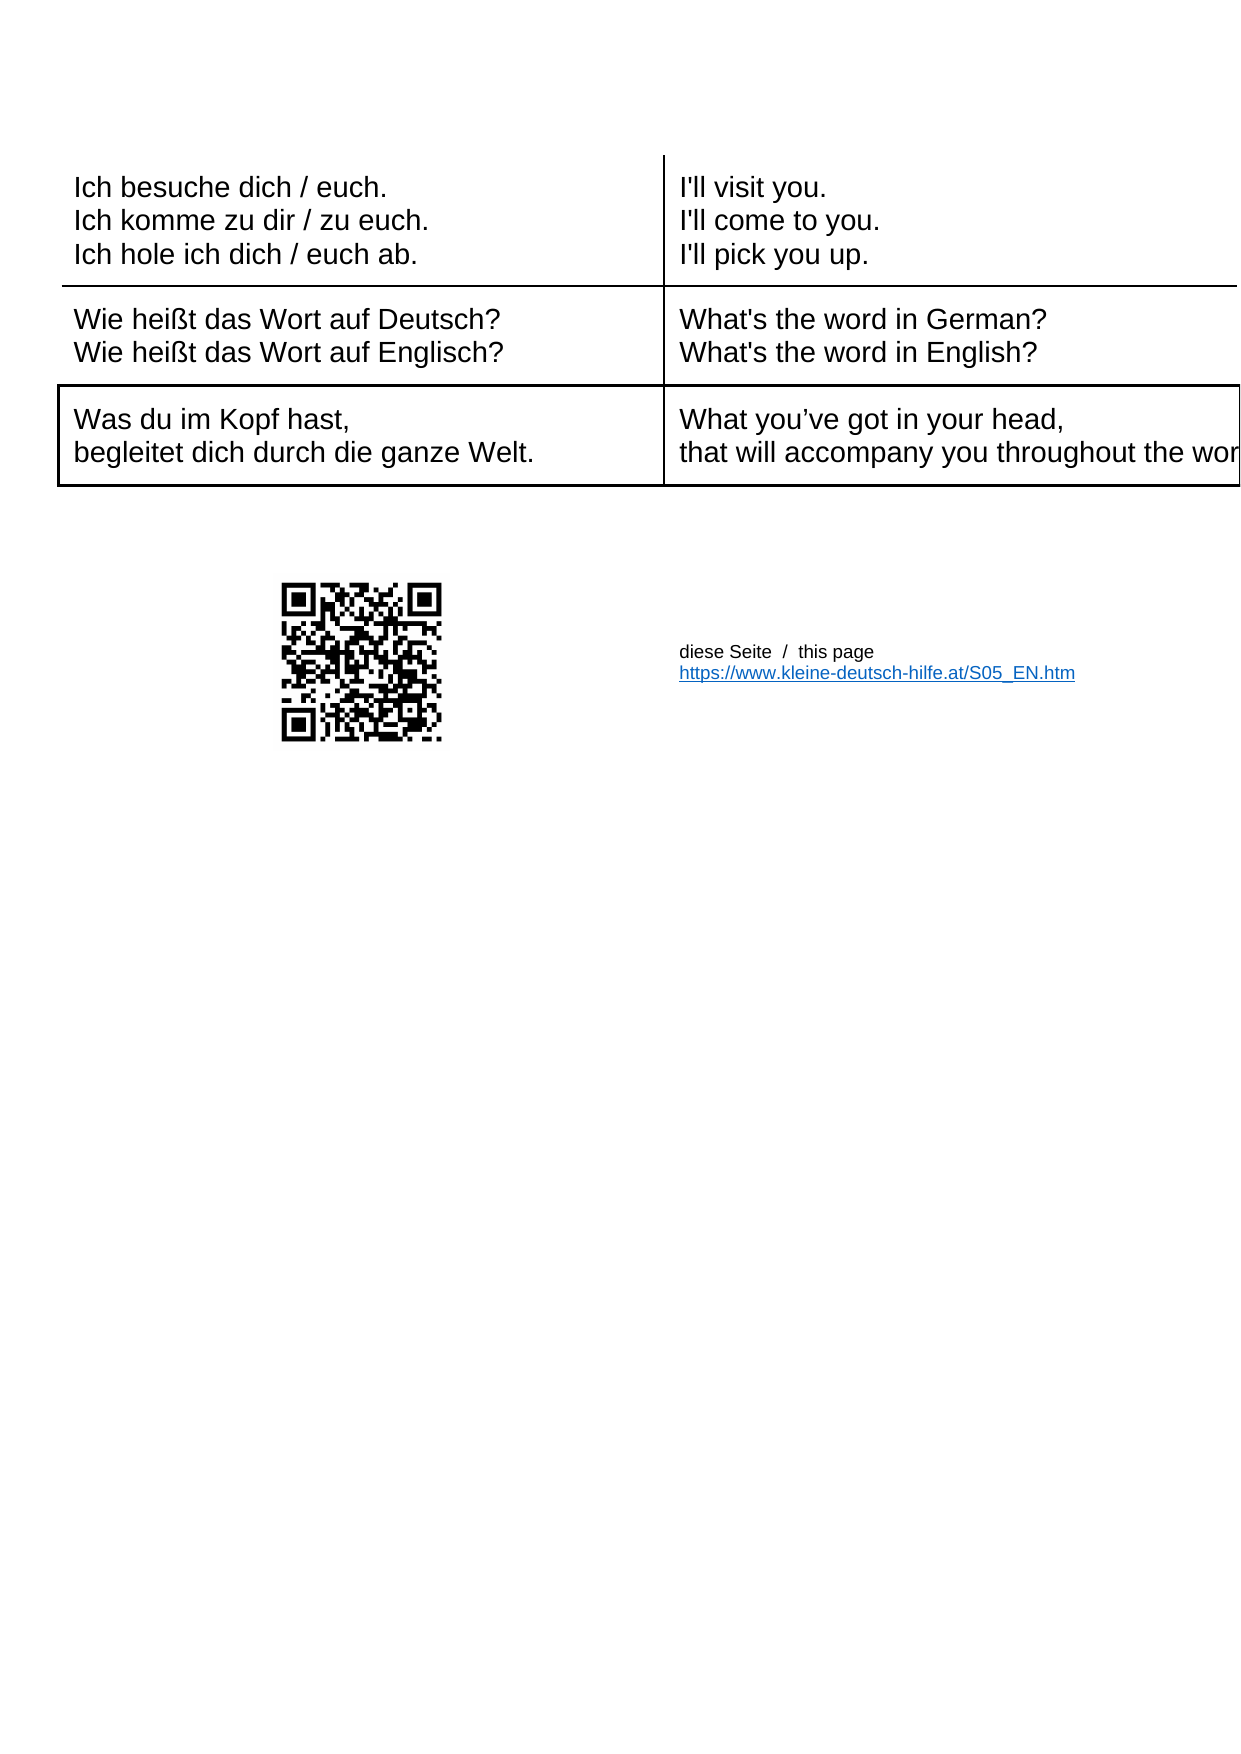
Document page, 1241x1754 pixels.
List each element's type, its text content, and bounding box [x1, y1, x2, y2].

table_header [59, 559, 664, 765]
picture [272, 573, 451, 751]
table_cell Wie heißt das Wort auf Deutsch? Wie heißt das Wort auf Englisch? [59, 285, 663, 384]
table_cell Was du im Kopf hast, begleitet dich durch die ganze Welt. [60, 387, 663, 484]
table_header I'll visit you. I'll come to you. I'll pick you up. [665, 155, 1240, 285]
table_header diese Seite / this page https://www.kleine-deutsch-hilfe.at/S05_EN.htm [664, 559, 1240, 765]
table_cell What's the word in German? What's the word in English? [665, 285, 1240, 384]
table_header Ich besuche dich / euch. Ich komme zu dir / zu euch. Ich hole ich dich / euch ab. [59, 155, 663, 285]
table_cell What you’ve got in your head, that will accompany you throughout the world. [665, 387, 1239, 484]
